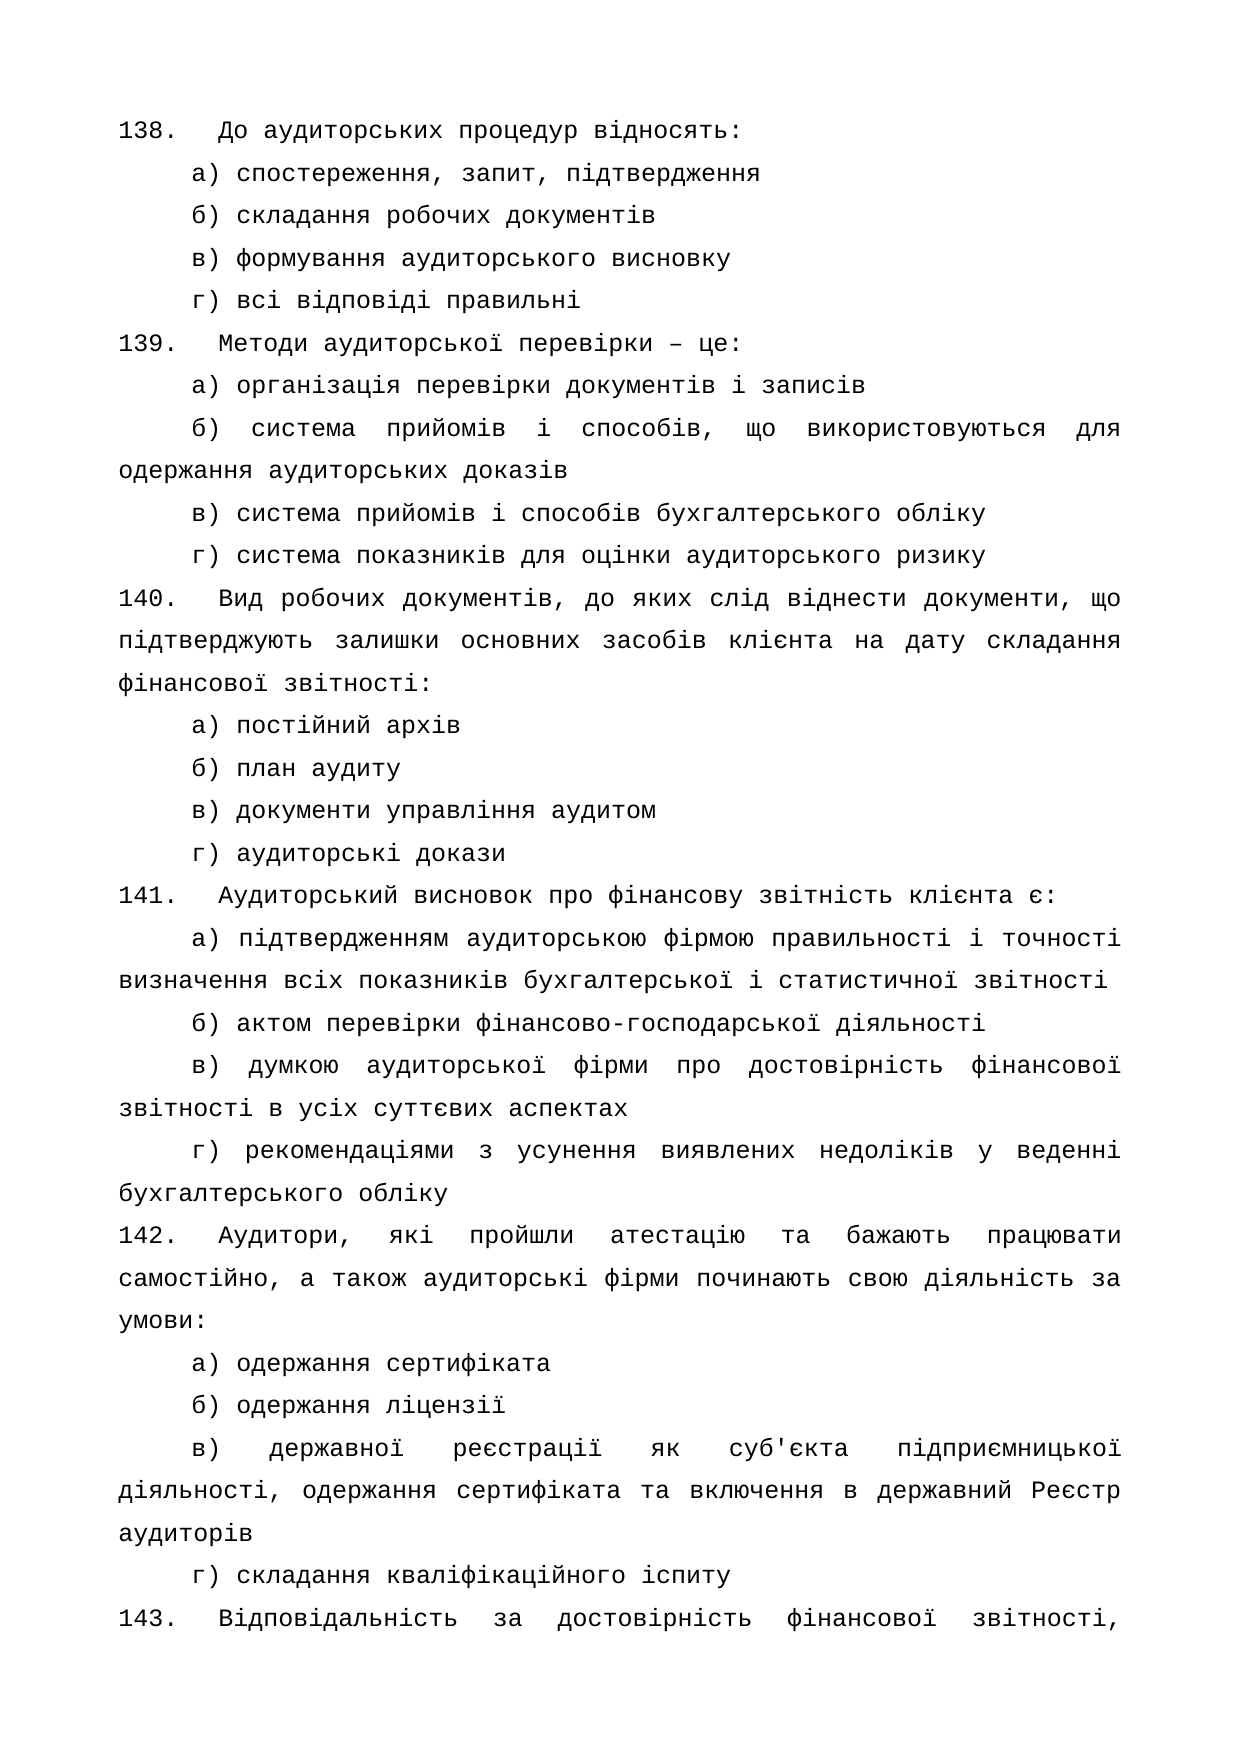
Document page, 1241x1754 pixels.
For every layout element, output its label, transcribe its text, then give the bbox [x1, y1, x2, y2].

list Вид робочих документів, до яких слід віднести документи, що підтверджують залишки основних засобів клієнта на дату складання фінансової звітності: [118, 586, 1122, 699]
text г) аудиторські докази [118, 841, 1122, 869]
list До аудиторських процедур відносять: [118, 118, 1122, 146]
text б) складання робочих документів [118, 203, 1122, 231]
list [118, 1606, 1122, 1634]
text в) формування аудиторського висновку [118, 246, 1122, 274]
text а) постійний архів [118, 713, 1122, 741]
text в) документи управління аудитом [118, 798, 1122, 826]
text в) думкою аудиторської фірми про достовірність фінансової звітності в усіх суттєвих аспектах [118, 1053, 1122, 1124]
text б) актом перевірки фінансово-господарської діяльності [118, 1011, 1122, 1039]
text а) одержання сертифіката [118, 1351, 1122, 1379]
text г) система показників для оцінки аудиторського ризику [118, 543, 1122, 571]
text в) система прийомів і способів бухгалтерського обліку [118, 501, 1122, 529]
list Аудитори, які пройшли атестацію та бажають працювати самостійно, а також аудиторські фірми починають свою діяльність за умови: [118, 1223, 1122, 1336]
text б) план аудиту [118, 756, 1122, 784]
text б) система прийомів і способів, що використовуються для одержання аудиторських доказів [118, 416, 1122, 486]
text г) складання кваліфікаційного іспиту [118, 1563, 1122, 1591]
text а) спостереження, запит, підтвердження [118, 161, 1122, 189]
text в) державної реєстрації як суб'єкта підприємницької діяльності, одержання сертифіката та включення в державний Реєстр аудиторів [118, 1436, 1122, 1549]
text г) рекомендаціями з усунення виявлених недоліків у веденні бухгалтерського обліку [118, 1138, 1122, 1209]
text а) підтвердженням аудиторською фірмою правильності і точності визначення всіх показників бухгалтерської і статистичної звітності [118, 926, 1122, 996]
text б) одержання ліцензії [118, 1393, 1122, 1421]
list Методи аудиторської перевірки – це: [118, 331, 1122, 359]
text а) організація перевірки документів і записів [118, 373, 1122, 401]
list Аудиторський висновок про фінансову звітність клієнта є: [118, 883, 1122, 911]
text г) всі відповіді правильні [118, 288, 1122, 316]
